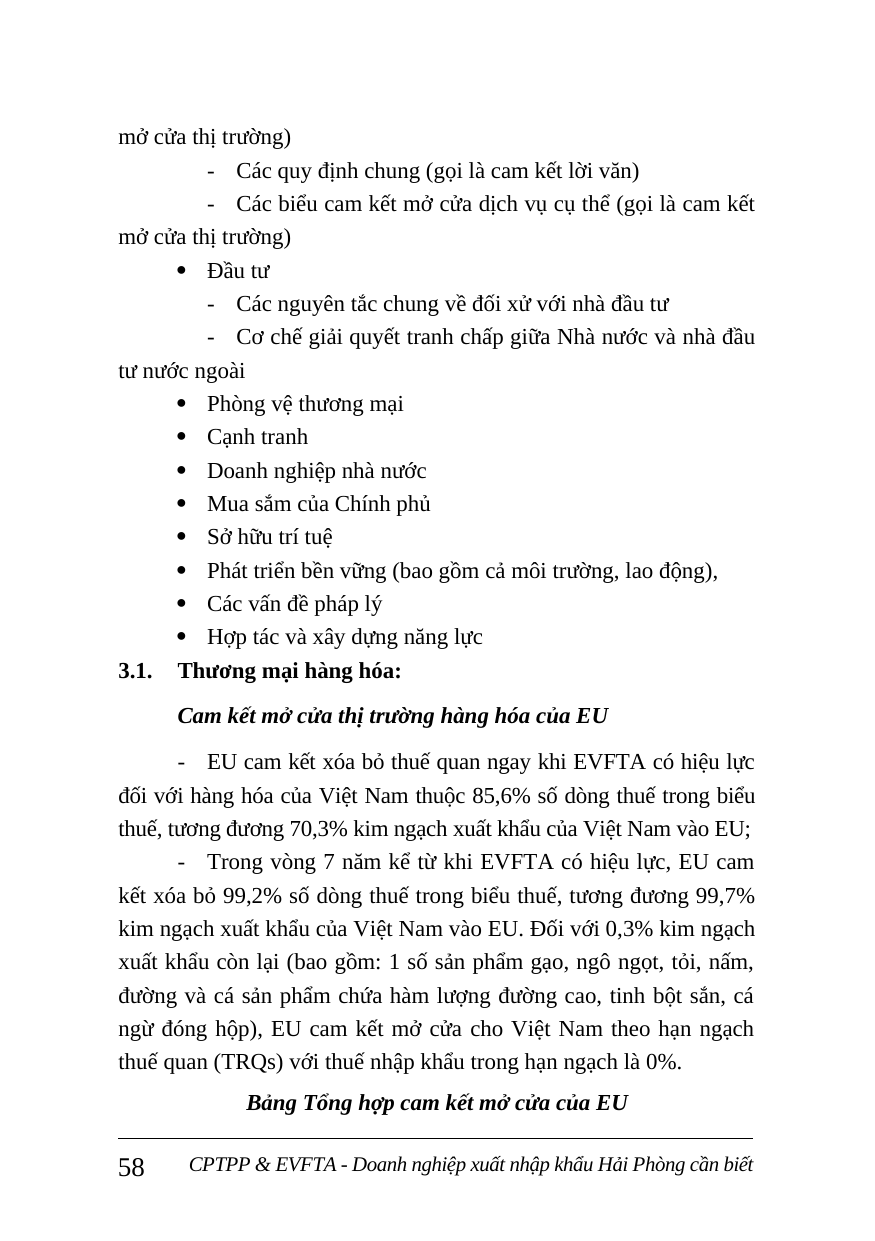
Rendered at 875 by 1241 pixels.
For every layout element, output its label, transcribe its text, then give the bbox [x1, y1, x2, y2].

list Thương mại hàng hóa: [118, 651, 756, 685]
list EU cam kết xóa bỏ thuế quan ngay khi EVFTA có hiệu lực đối với hàng hóa của Việt Nam thuộc 85,6% số dòng thuế trong biểu thuế, tương đương 70,3% kim ngạch xuất khẩu của Việt Nam vào EU; [118, 743, 756, 843]
text Cam kết mở cửa thị trường hàng hóa của EU [118, 697, 756, 731]
list Cạnh tranh [118, 418, 756, 451]
list Các biểu cam kết mở cửa dịch vụ cụ thể (gọi là cam kết mở cửa thị trường) [118, 185, 756, 251]
list Các nguyên tắc chung về đối xử với nhà đầu tư [118, 285, 756, 318]
list Phòng vệ thương mại [118, 385, 756, 418]
list Phát triển bền vững (bao gồm cả môi trường, lao động), [118, 551, 756, 585]
list Hợp tác và xây dựng năng lực [118, 618, 756, 651]
list Các quy định chung (gọi là cam kết lời văn) [118, 151, 756, 185]
list Các vấn đề pháp lý [118, 585, 756, 618]
list Doanh nghiệp nhà nước [118, 451, 756, 485]
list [118, 118, 756, 151]
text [118, 1089, 756, 1115]
list Mua sắm của Chính phủ [118, 485, 756, 518]
list Đầu tư [118, 251, 756, 285]
list Sở hữu trí tuệ [118, 518, 756, 551]
list Trong vòng 7 năm kể từ khi EVFTA có hiệu lực, EU cam kết xóa bỏ 99,2% số dòng thuế trong biểu thuế, tương đương 99,7% kim ngạch xuất khẩu của Việt Nam vào EU. Đối với 0,3% kim ngạch xuất khẩu còn lại (bao gồm: 1 số sản phẩm gạo, ngô ngọt, tỏi, nấm, đường và cá sản phẩm chứa hàm lượng đường cao, tinh bột sắn, cá ngừ đóng hộp), EU cam kết mở cửa cho Việt Nam theo hạn ngạch thuế quan (TRQs) với thuế nhập khẩu trong hạn ngạch là 0%. [118, 843, 756, 1076]
list Cơ chế giải quyết tranh chấp giữa Nhà nước và nhà đầu tư nước ngoài [118, 318, 756, 385]
